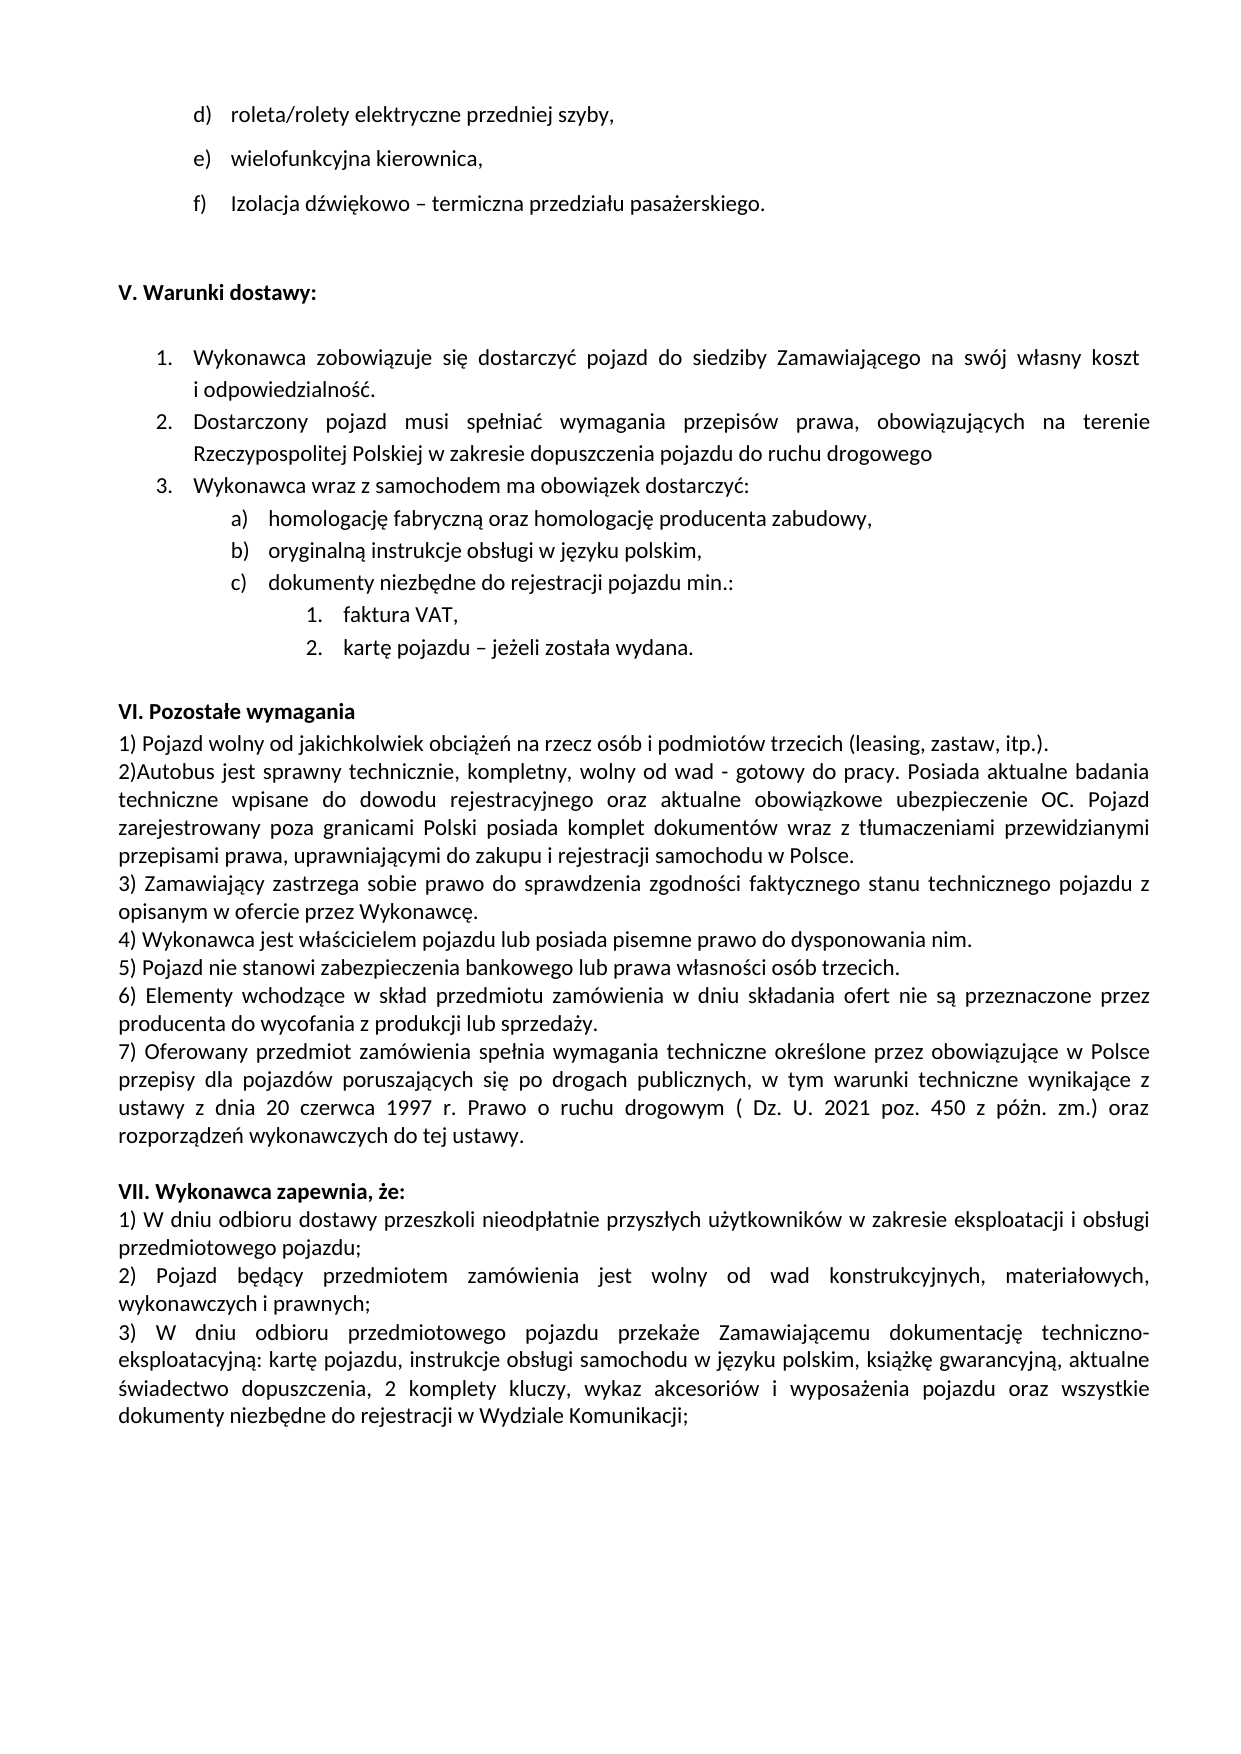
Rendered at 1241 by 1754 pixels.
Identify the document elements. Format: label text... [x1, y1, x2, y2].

text 2)Autobus jest sprawny technicznie, kompletny, wolny od wad - gotowy do pracy. Posiada aktualne badania techniczne wpisane do dowodu rejestracyjnego oraz aktualne obowiązkowe ubezpieczenie OC. Pojazd zarejestrowany poza granicami Polski posiada komplet dokumentów wraz z tłumaczeniami przewidzianymi przepisami prawa, uprawniającymi do zakupu i rejestracji samochodu w Polsce. [118, 757, 1152, 869]
text 2) Pojazd będący przedmiotem zamówienia jest wolny od wad konstrukcyjnych, materiałowych, wykonawczych i prawnych; [118, 1262, 1152, 1318]
text 3) W dniu odbioru przedmiotowego pojazdu przekaże Zamawiającemu dokumentację techniczno-eksploatacyjną: kartę pojazdu, instrukcje obsługi samochodu w języku polskim, książkę gwarancyjną, aktualne świadectwo dopuszczenia, 2 komplety kluczy, wykaz akcesoriów i wyposażenia pojazdu oraz wszystkie dokumenty niezbędne do rejestracji w Wydziale Komunikacji; [118, 1318, 1152, 1430]
list kartę pojazdu – jeżeli została wydana. [306, 633, 1152, 661]
text VII. Wykonawca zapewnia, że: [118, 1177, 1152, 1206]
list oryginalną instrukcje obsługi w języku polskim, [231, 536, 1152, 564]
list roleta/rolety elektryczne przedniej szyby, [193, 100, 1152, 128]
text 4) Wykonawca jest właścicielem pojazdu lub posiada pisemne prawo do dysponowania nim. [118, 925, 1152, 953]
list Wykonawca wraz z samochodem ma obowiązek dostarczyć: [156, 472, 1152, 500]
text 1) W dniu odbioru dostawy przeszkoli nieodpłatnie przyszłych użytkowników w zakresie eksploatacji i obsługi przedmiotowego pojazdu; [118, 1206, 1152, 1262]
list Wykonawca zobowiązuje się dostarczyć pojazd do siedziby Zamawiającego na swój własny koszt i odpowiedzialność. [156, 343, 1152, 403]
text 5) Pojazd nie stanowi zabezpieczenia bankowego lub prawa własności osób trzecich. [118, 953, 1152, 981]
list faktura VAT, [306, 600, 1152, 628]
text VI. Pozostałe wymagania [118, 697, 1152, 725]
text 1) Pojazd wolny od jakichkolwiek obciążeń na rzecz osób i podmiotów trzecich (leasing, zastaw, itp.). [118, 729, 1152, 757]
text V. Warunki dostawy: [118, 278, 1152, 307]
list homologację fabryczną oraz homologację producenta zabudowy, [231, 504, 1152, 532]
list dokumenty niezbędne do rejestracji pojazdu min.: [231, 568, 1152, 596]
list wielofunkcyjna kierownica, [193, 144, 1152, 172]
text 3) Zamawiający zastrzega sobie prawo do sprawdzenia zgodności faktycznego stanu technicznego pojazdu z opisanym w ofercie przez Wykonawcę. [118, 869, 1152, 925]
list Dostarczony pojazd musi spełniać wymagania przepisów prawa, obowiązujących na terenie Rzeczypospolitej Polskiej w zakresie dopuszczenia pojazdu do ruchu drogowego [156, 407, 1152, 467]
text 6) Elementy wchodzące w skład przedmiotu zamówienia w dniu składania ofert nie są przeznaczone przez producenta do wycofania z produkcji lub sprzedaży. [118, 981, 1152, 1037]
text 7) Oferowany przedmiot zamówienia spełnia wymagania techniczne określone przez obowiązujące w Polsce przepisy dla pojazdów poruszających się po drogach publicznych, w tym warunki techniczne wynikające z ustawy z dnia 20 czerwca 1997 r. Prawo o ruchu drogowym ( Dz. U. 2021 poz. 450 z póżn. zm.) oraz rozporządzeń wykonawczych do tej ustawy. [118, 1037, 1152, 1149]
list Izolacja dźwiękowo – termiczna przedziału pasażerskiego. [193, 189, 1152, 217]
